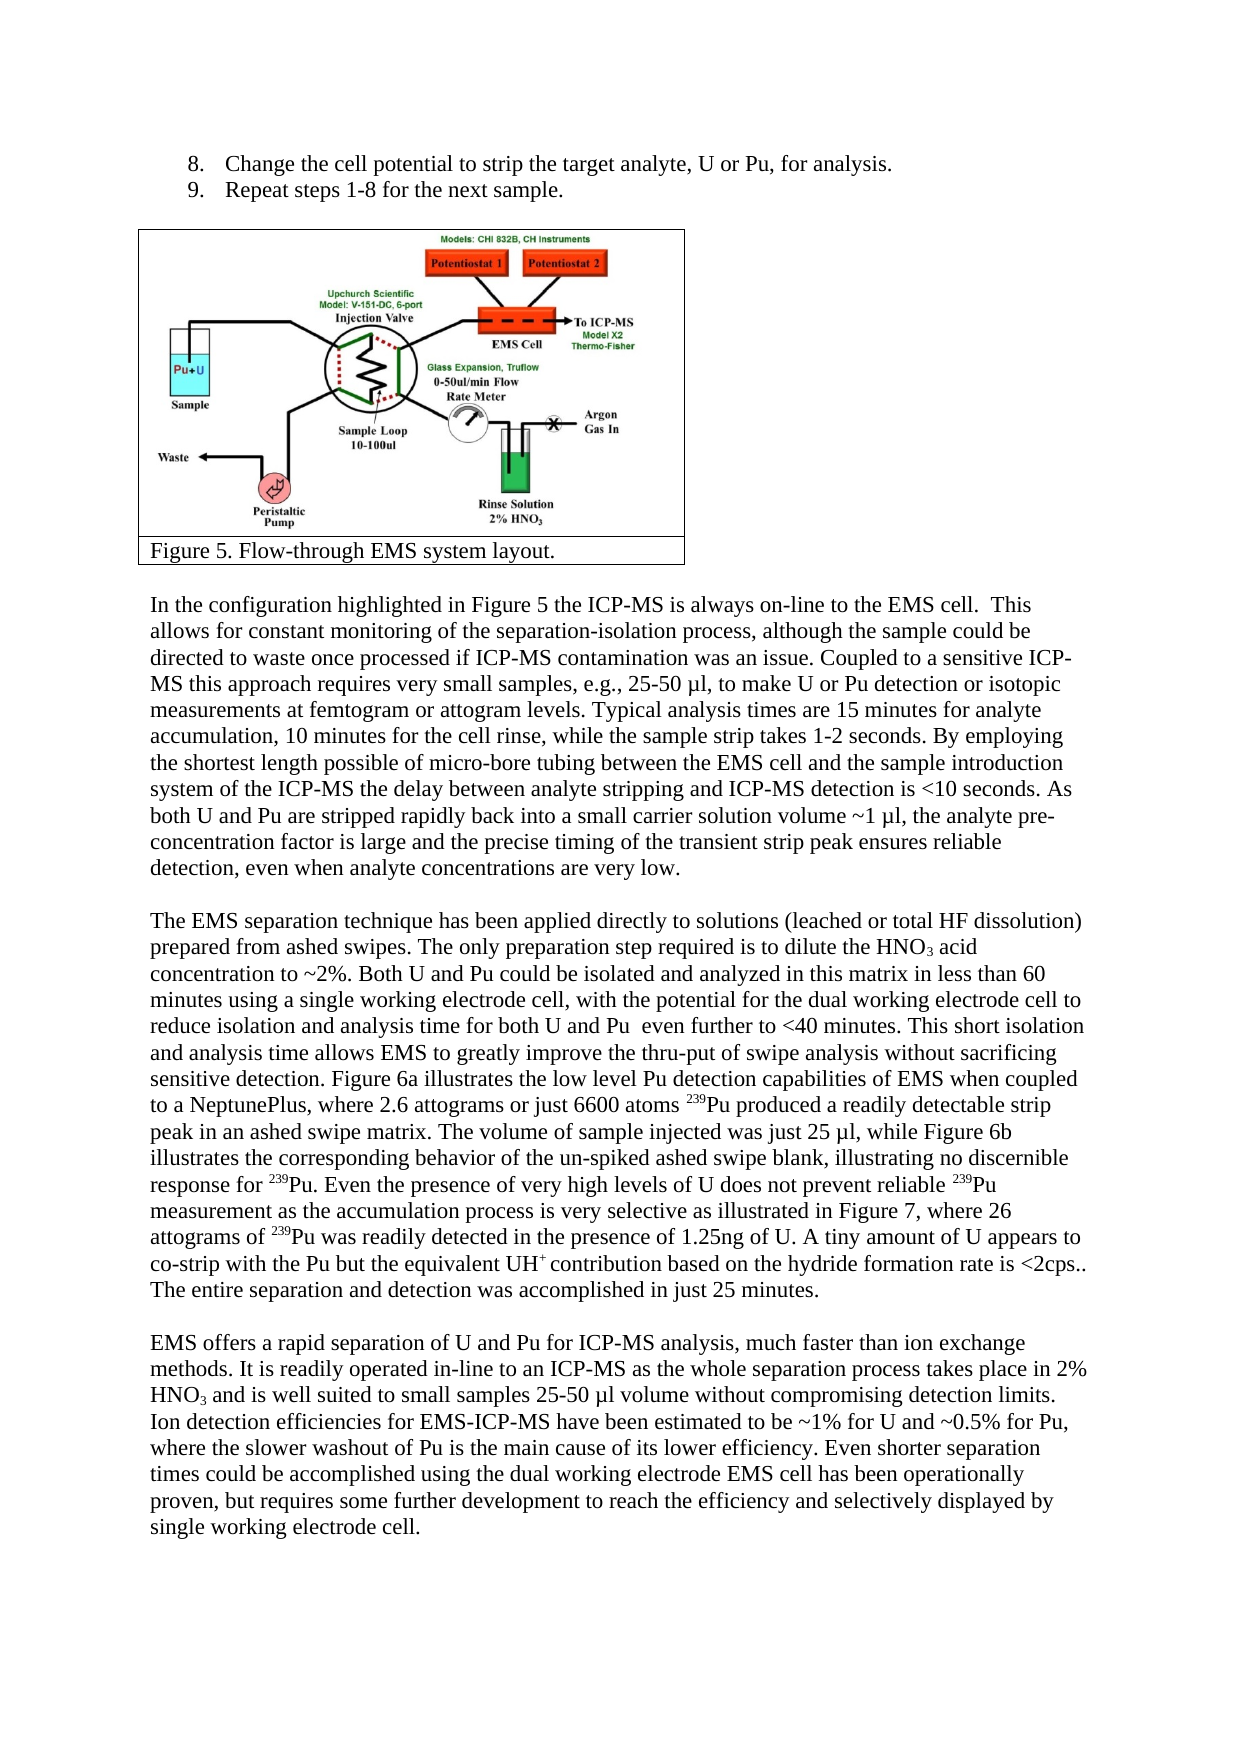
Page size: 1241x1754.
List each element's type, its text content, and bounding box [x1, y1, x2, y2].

picture [150, 230, 645, 536]
table_header [645, 230, 684, 536]
table_cell Figure 5. Flow-through EMS system layout. [139, 537, 684, 563]
text EMS offers a rapid separation of U and Pu for ICP-MS analysis, much faster than ion exchange methods. It is readily operated in-line to an ICP-MS as the whole separation process takes place in 2% HNO3 and is well suited to small samples 25-50 µl volume without compromising detection limits. Ion detection efficiencies for EMS-ICP-MS have been estimated to be ~1% for U and ~0.5% for Pu, where the slower washout of Pu is the main cause of its lower efficiency. Even shorter separation times could be accomplished using the dual working electrode EMS cell has been operationally proven, but requires some further development to reach the efficiency and selectively displayed by single working electrode cell. [150, 1329, 1090, 1539]
table_header [139, 230, 150, 536]
text The EMS separation technique has been applied directly to solutions (leached or total HF dissolution) prepared from ashed swipes. The only preparation step required is to dilute the HNO3 acid concentration to ~2%. Both U and Pu could be isolated and analyzed in this matrix in less than 60 minutes using a single working electrode cell, with the potential for the dual working electrode cell to reduce isolation and analysis time for both U and Pu even further to <40 minutes. This short isolation and analysis time allows EMS to greatly improve the thru-put of swipe analysis without sacrificing sensitive detection. Figure 6a illustrates the low level Pu detection capabilities of EMS when coupled to a NeptunePlus, where 2.6 attograms or just 6600 atoms 239Pu produced a readily detectable strip peak in an ashed swipe matrix. The volume of sample injected was just 25 µl, while Figure 6b illustrates the corresponding behavior of the un-spiked ashed swipe blank, illustrating no discernible response for 239Pu. Even the presence of very high levels of U does not prevent reliable 239Pu measurement as the accumulation process is very selective as illustrated in Figure 7, where 26 attograms of 239Pu was readily detected in the presence of 1.25ng of U. A tiny amount of U appears to co-strip with the Pu but the equivalent UH+ contribution based on the hydride formation rate is <2cps.. The entire separation and detection was accomplished in just 25 minutes. [150, 907, 1090, 1302]
list Repeat steps 1-8 for the next sample. [187, 176, 1090, 203]
list Change the cell potential to strip the target analyte, U or Pu, for analysis. [187, 150, 1090, 176]
text In the configuration highlighted in Figure 5 the ICP-MS is always on-line to the EMS cell. This allows for constant monitoring of the separation-isolation process, although the sample could be directed to waste once processed if ICP-MS contamination was an issue. Coupled to a sensitive ICP-MS this approach requires very small samples, e.g., 25-50 µl, to make U or Pu detection or isotopic measurements at femtogram or attogram levels. Typical analysis times are 15 minutes for analyte accumulation, 10 minutes for the cell rinse, while the sample strip takes 1-2 seconds. By employing the shortest length possible of micro-bore tubing between the EMS cell and the sample introduction system of the ICP-MS the delay between analyte stripping and ICP-MS detection is <10 seconds. As both U and Pu are stripped rapidly back into a small carrier solution volume ~1 µl, the analyte pre-concentration factor is large and the precise timing of the transient strip peak ensures reliable detection, even when analyte concentrations are very low. [150, 591, 1090, 881]
